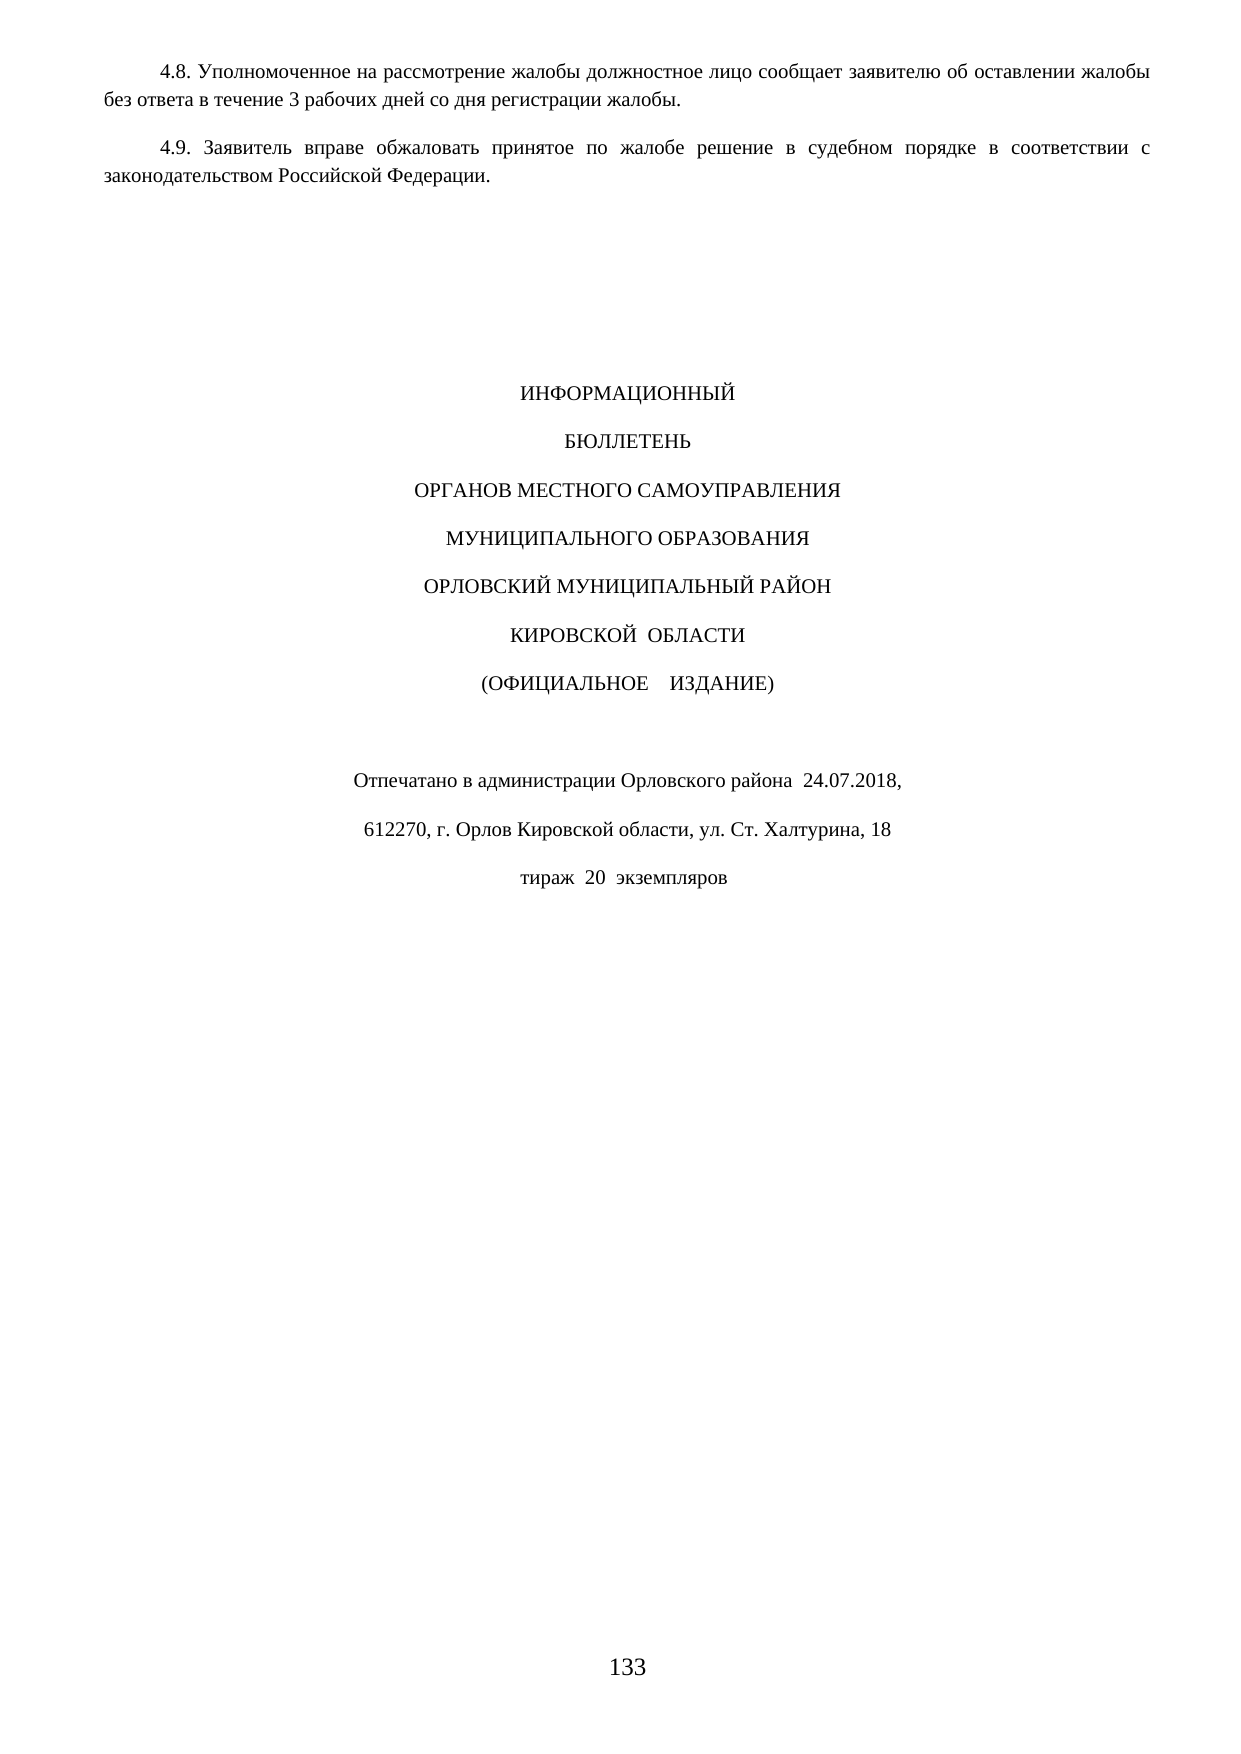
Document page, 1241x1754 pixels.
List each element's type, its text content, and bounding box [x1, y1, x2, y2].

text 4.8. Уполномоченное на рассмотрение жалобы должностное лицо сообщает заявителю об оставлении жалобы без ответа в течение 3 рабочих дней со дня регистрации жалобы. [103, 59, 1152, 111]
text тираж 20 экземпляров [103, 865, 1152, 889]
text МУНИЦИПАЛЬНОГО ОБРАЗОВАНИЯ [103, 526, 1152, 550]
text . Орлов Кировской области, ул. Ст. Халтурина, 18 [103, 817, 1152, 841]
text БЮЛЛЕТЕНЬ [103, 429, 1152, 453]
text (ОФИЦИАЛЬНОЕ ИЗДАНИЕ) [103, 671, 1152, 695]
text 4.9. Заявитель вправе обжаловать принятое по жалобе решение в судебном порядке в соответствии с законодательством Российской Федерации. [103, 135, 1152, 187]
text Отпечатано в администрации Орловского района 24.07.2018, [103, 768, 1152, 792]
text ОРГАНОВ МЕСТНОГО САМОУПРАВЛЕНИЯ [103, 477, 1152, 502]
text ИНФОРМАЦИОННЫЙ [103, 381, 1152, 405]
text ОРЛОВСКИЙ МУНИЦИПАЛЬНЫЙ РАЙОН [103, 574, 1152, 598]
text КИРОВСКОЙ ОБЛАСТИ [103, 623, 1152, 647]
